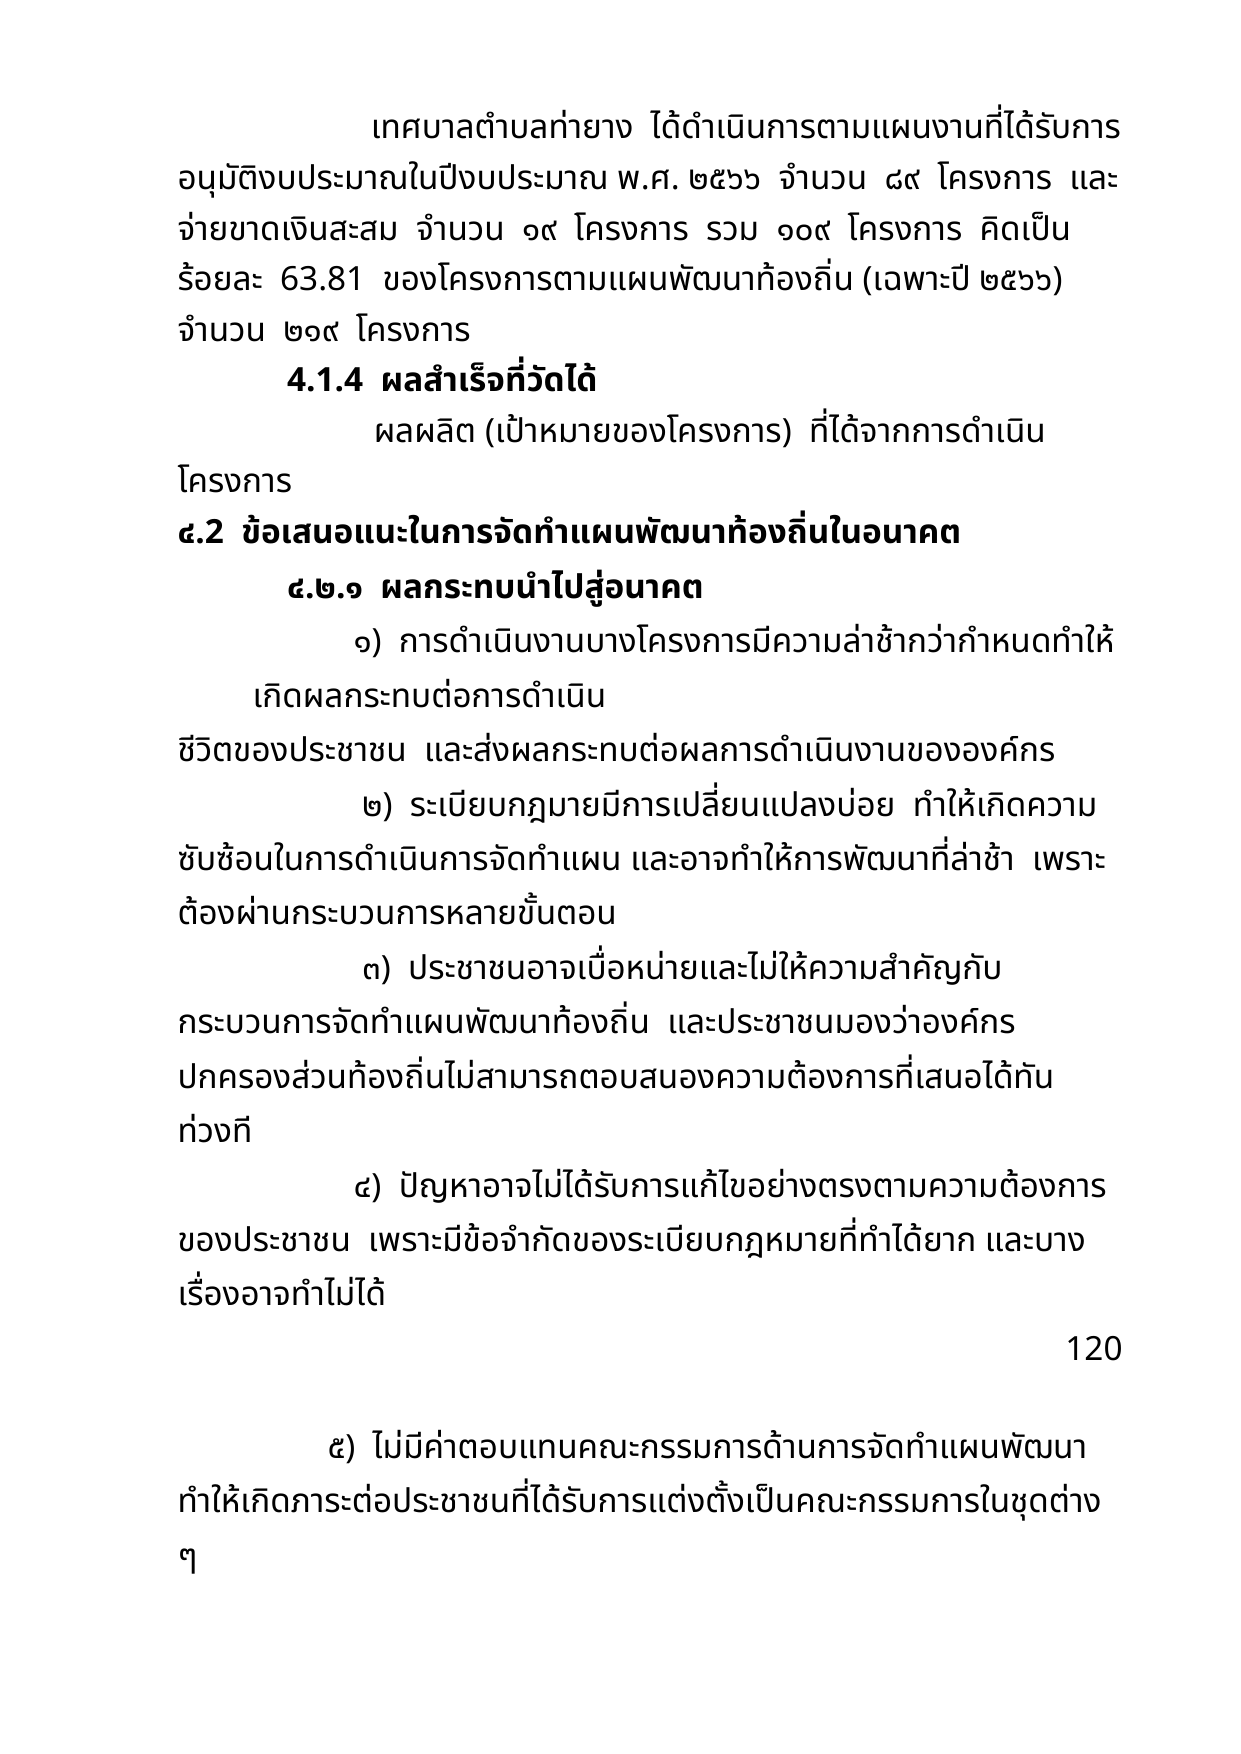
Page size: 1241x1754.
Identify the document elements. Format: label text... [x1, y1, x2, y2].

text 120 [177, 1325, 1122, 1370]
text เทศบาลตำบลท่ายาง ได้ดำเนินการตามแผนงานที่ได้รับการอนุมัติงบประมาณในปีงบประมาณ พ.ศ. ๒๕๖๖ จำนวน ๘๙ โครงการ และจ่ายขาดเงินสะสม จำนวน ๑๙ โครงการ รวม ๑๐๙ โครงการ คิดเป็นร้อยละ 63.81 ของโครงการตามแผนพัฒนาท้องถิ่น (เฉพาะปี ๒๕๖๖) จำนวน ๒๑๙ โครงการ [177, 103, 1122, 356]
text ๓) ประชาชนอาจเบื่อหน่ายและไม่ให้ความสำคัญกับกระบวนการจัดทำแผนพัฒนาท้องถิ่น และประชาชนมองว่าองค์กรปกครองส่วนท้องถิ่นไม่สามารถตอบสนองความต้องการที่เสนอได้ทันท่วงที [177, 944, 1122, 1157]
text ๔.๒.๑ ผลกระทบนำไปสู่อนาคต [177, 562, 1122, 613]
text ๕) ไม่มีค่าตอบแทนคณะกรรมการด้านการจัดทำแผนพัฒนา ทำให้เกิดภาระต่อประชาชนที่ได้รับการแต่งตั้งเป็นคณะกรรมการในชุดต่าง ๆ [177, 1423, 1122, 1582]
text ๒) ระเบียบกฎมายมีการเปลี่ยนแปลงบ่อย ทำให้เกิดความซับซ้อนในการดำเนินการจัดทำแผน และอาจทำให้การพัฒนาที่ล่าช้า เพราะต้องผ่านกระบวนการหลายขั้นตอน [177, 780, 1122, 940]
text ๑) การดำเนินงานบางโครงการมีความล่าช้ากว่ากำหนดทำให้เกิดผลกระทบต่อการดำเนิน [252, 617, 1122, 722]
text ๔.2 ข้อเสนอแนะในการจัดทำแผนพัฒนาท้องถิ่นในอนาคต [177, 508, 1122, 558]
text ๔) ปัญหาอาจไม่ได้รับการแก้ไขอย่างตรงตามความต้องการของประชาชน เพราะมีข้อจำกัดของระเบียบกฎหมายที่ทำได้ยาก และบางเรื่องอาจทำไม่ได้ [177, 1161, 1122, 1321]
text ชีวิตของประชาชน และส่งผลกระทบต่อผลการดำเนินงานขององค์กร [177, 726, 1122, 776]
text ผลผลิต (เป้าหมายของโครงการ) ที่ได้จากการดำเนินโครงการ [177, 407, 1122, 508]
text 4.1.4 ผลสำเร็จที่วัดได้ [177, 356, 1122, 407]
